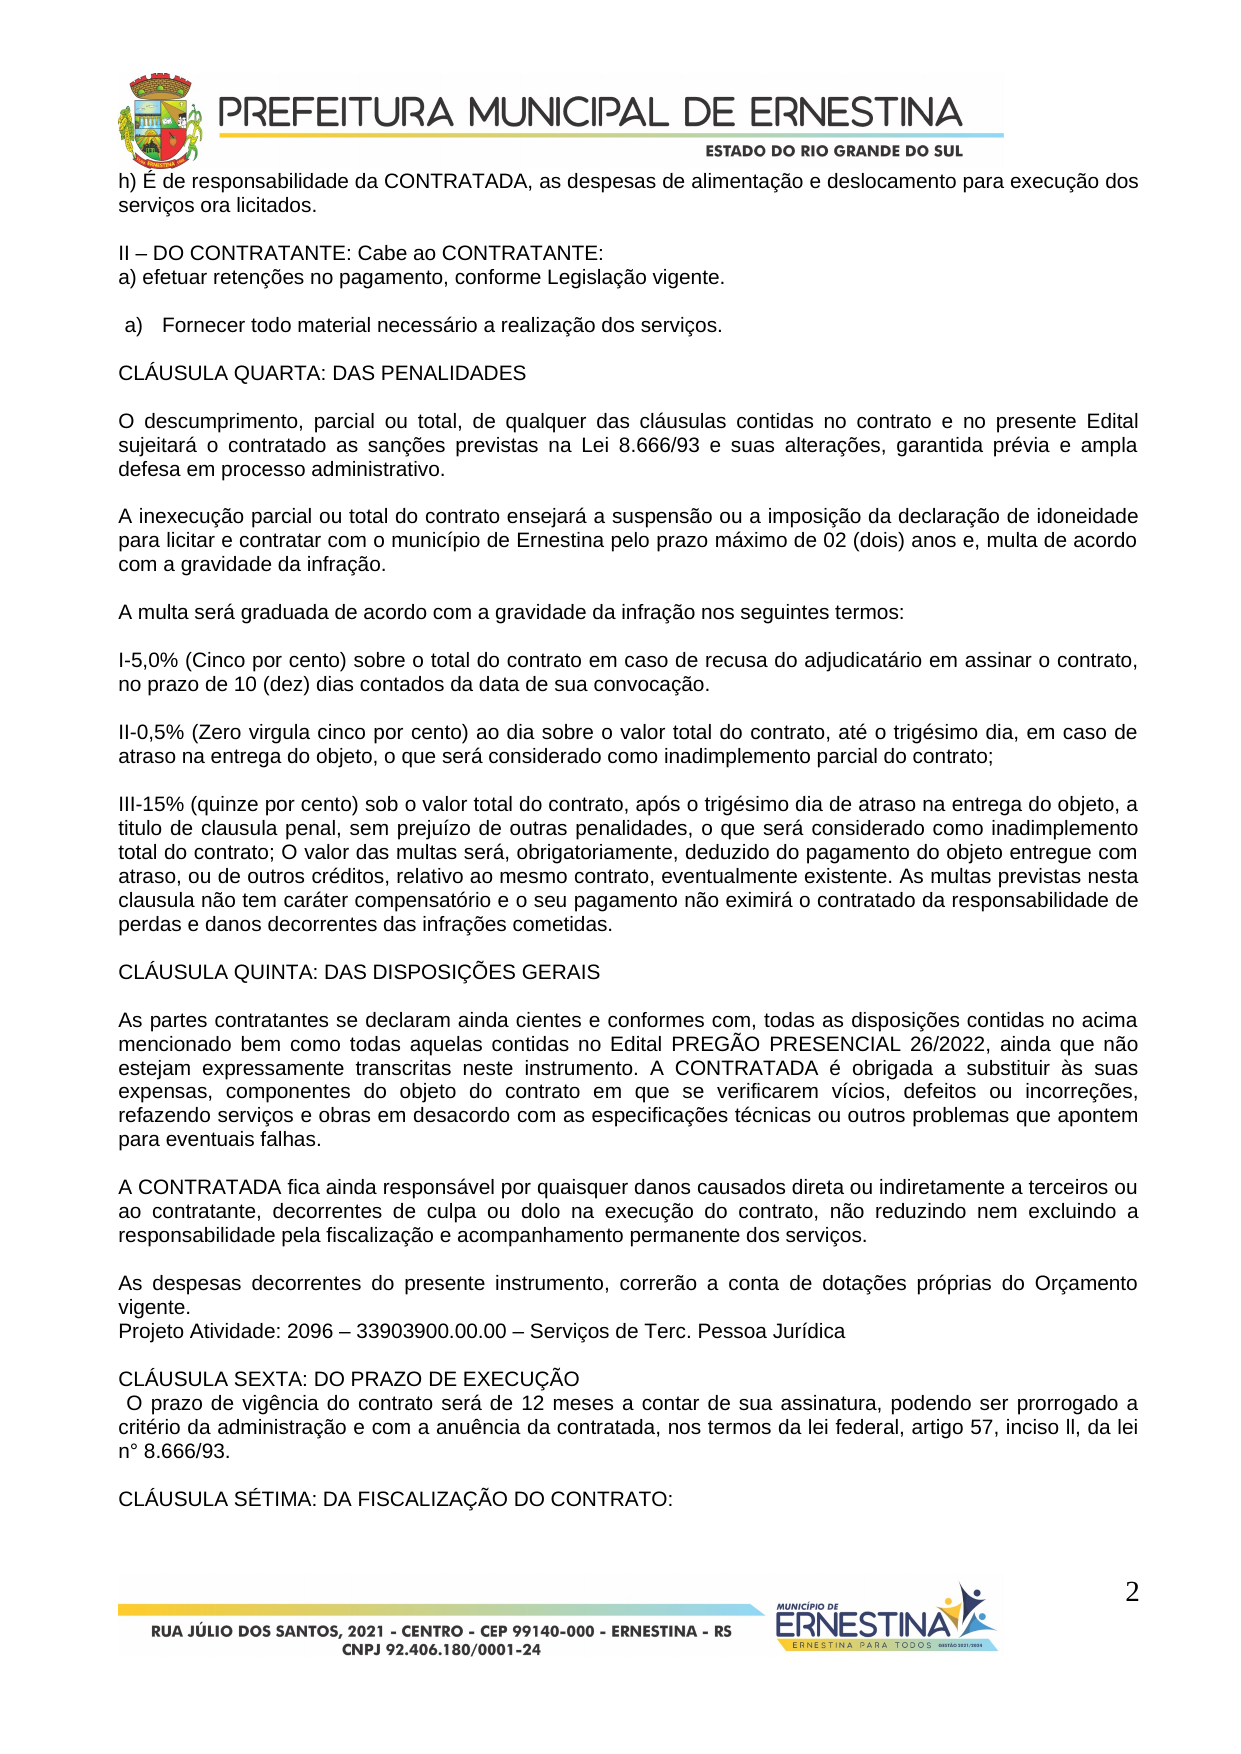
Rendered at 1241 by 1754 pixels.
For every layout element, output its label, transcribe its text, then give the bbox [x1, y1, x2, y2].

text CLÁUSULA QUARTA: DAS PENALIDADES [118, 361, 1140, 384]
text III-15% (quinze por cento) sob o valor total do contrato, após o trigésimo dia de atraso na entrega do objeto, a titulo de clausula penal, sem prejuízo de outras penalidades, o que será considerado como inadimplemento total do contrato; O valor das multas será, obrigatoriamente, deduzido do pagamento do objeto entregue com atraso, ou de outros créditos, relativo ao mesmo contrato, eventualmente existente. As multas previstas nesta clausula não tem caráter compensatório e o seu pagamento não eximirá o contratado da responsabilidade de perdas e danos decorrentes das infrações cometidas. [118, 792, 1140, 936]
text As partes contratantes se declaram ainda cientes e conformes com, todas as disposições contidas no acima mencionado bem como todas aquelas contidas no Edital PREGÃO PRESENCIAL 26/2022, ainda que não estejam expressamente transcritas neste instrumento. A CONTRATADA é obrigada a substituir às suas expensas, componentes do objeto do contrato em que se verificarem vícios, defeitos ou incorreções, refazendo serviços e obras em desacordo com as especificações técnicas ou outros problemas que apontem para eventuais falhas. [118, 1007, 1140, 1151]
list Fornecer todo material necessário a realização dos serviços. [124, 313, 1140, 337]
text CLÁUSULA SÉTIMA: DA FISCALIZAÇÃO DO CONTRATO: [118, 1487, 1140, 1511]
text O descumprimento, parcial ou total, de qualquer das cláusulas contidas no contrato e no presente Edital sujeitará o contratado as sanções previstas na Lei 8.666/93 e suas alterações, garantida prévia e ampla defesa em processo administrativo. [118, 408, 1140, 480]
text h) É de responsabilidade da CONTRATADA, as despesas de alimentação e deslocamento para execução dos serviços ora licitados. [118, 169, 1140, 217]
text II-0,5% (Zero virgula cinco por cento) ao dia sobre o valor total do contrato, até o trigésimo dia, em caso de atraso na entrega do objeto, o que será considerado como inadimplemento parcial do contrato; [118, 720, 1140, 768]
text A inexecução parcial ou total do contrato ensejará a suspensão ou a imposição da declaração de idoneidade para licitar e contratar com o município de Ernestina pelo prazo máximo de 02 (dois) anos e, multa de acordo com a gravidade da infração. [118, 504, 1140, 576]
picture [118, 73, 1004, 169]
text As despesas decorrentes do presente instrumento, correrão a conta de dotações próprias do Orçamento vigente. [118, 1271, 1140, 1319]
text II – DO CONTRATANTE: Cabe ao CONTRATANTE: [118, 241, 1140, 265]
text A CONTRATADA fica ainda responsável por quaisquer danos causados direta ou indiretamente a terceiros ou ao contratante, decorrentes de culpa ou dolo na execução do contrato, não reduzindo nem excluindo a responsabilidade pela fiscalização e acompanhamento permanente dos serviços. [118, 1175, 1140, 1247]
text A multa será graduada de acordo com a gravidade da infração nos seguintes termos: [118, 600, 1140, 624]
text O prazo de vigência do contrato será de 12 meses a contar de sua assinatura, podendo ser prorrogado a critério da administração e com a anuência da contratada, nos termos da lei federal, artigo 57, inciso ll, da lei n° 8.666/93. [118, 1391, 1140, 1463]
text Projeto Atividade: 2096 – 33903900.00.00 – Serviços de Terc. Pessoa Jurídica [118, 1319, 1140, 1343]
picture [118, 1574, 1004, 1657]
text a) efetuar retenções no pagamento, conforme Legislação vigente. [118, 265, 1140, 289]
text CLÁUSULA SEXTA: DO PRAZO DE EXECUÇÃO [118, 1367, 1140, 1391]
text CLÁUSULA QUINTA: DAS DISPOSIÇÕES GERAIS [118, 959, 1140, 983]
text I-5,0% (Cinco por cento) sobre o total do contrato em caso de recusa do adjudicatário em assinar o contrato, no prazo de 10 (dez) dias contados da data de sua convocação. [118, 648, 1140, 696]
